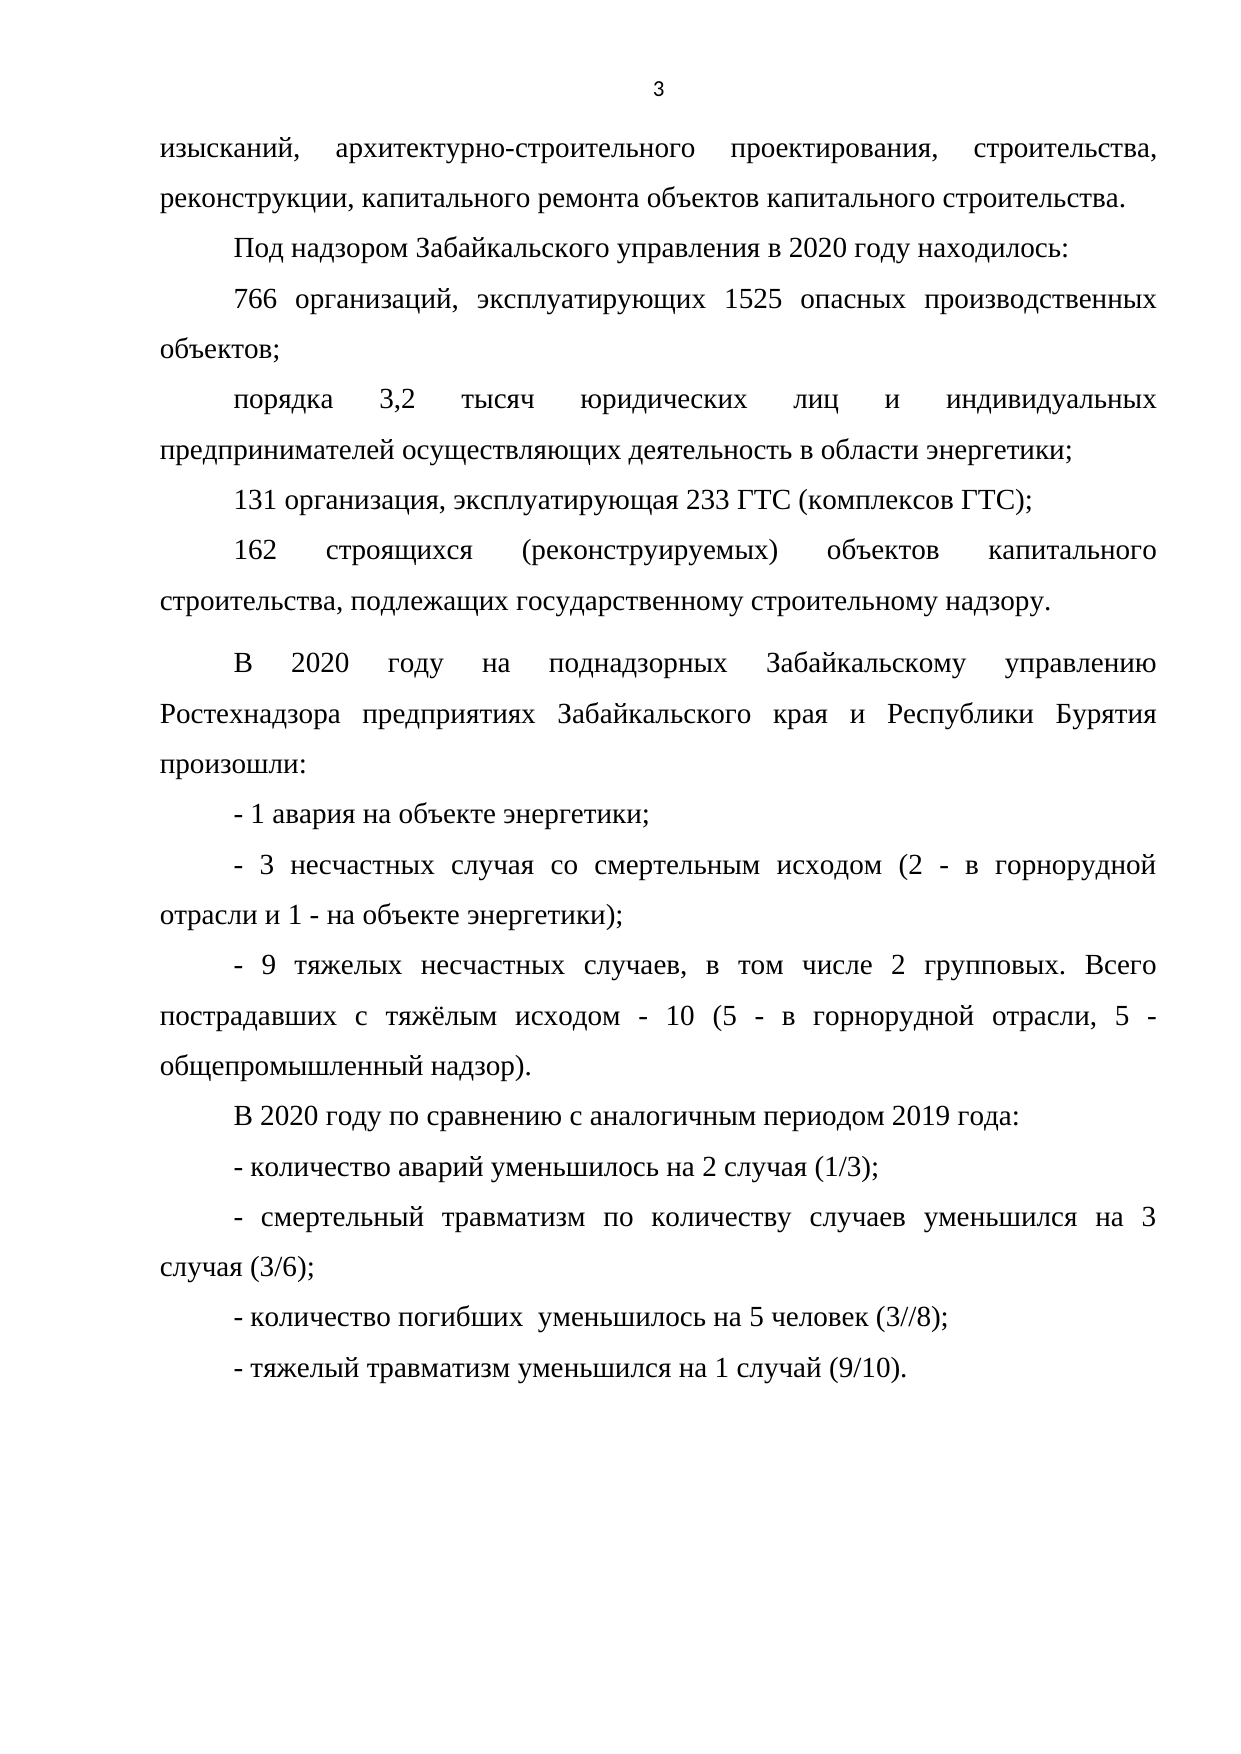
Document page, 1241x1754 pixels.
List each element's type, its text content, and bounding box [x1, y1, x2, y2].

text - количество погибших уменьшилось на 5 человек (3//8); [159, 1299, 1157, 1333]
text 131 организация, эксплуатирующая 233 ГТС (комплексов ГТС); [159, 482, 1157, 516]
text 162 строящихся (реконструируемых) объектов капитального строительства, подлежащих государственному строительному надзору. [159, 532, 1157, 616]
text В 2020 году на поднадзорных Забайкальскому управлению Ростехнадзора предприятиях Забайкальского края и Республики Бурятия произошли: [159, 646, 1157, 780]
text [159, 130, 1157, 214]
text - 9 тяжелых несчастных случаев, в том числе 2 групповых. Всего пострадавших с тяжёлым исходом - 10 (5 - в горнорудной отрасли, 5 - общепромышленный надзор). [159, 947, 1157, 1082]
text Под надзором Забайкальского управления в 2020 году находилось: [159, 231, 1157, 264]
text 766 организаций, эксплуатирующих 1525 опасных производственных объектов; [159, 281, 1157, 365]
text - тяжелый травматизм уменьшился на 1 случай (9/10). [159, 1350, 1157, 1383]
text В 2020 году по сравнению с аналогичным периодом 2019 года: [159, 1098, 1157, 1132]
text - 1 авария на объекте энергетики; [159, 796, 1157, 830]
text порядка 3,2 тысяч юридических лиц и индивидуальных предпринимателей осуществляющих деятельность в области энергетики; [159, 381, 1157, 465]
text - количество аварий уменьшилось на 2 случая (1/3); [159, 1149, 1157, 1182]
text - смертельный травматизм по количеству случаев уменьшился на 3 случая (3/6); [159, 1199, 1157, 1283]
text - 3 несчастных случая со смертельным исходом (2 - в горнорудной отрасли и 1 - на объекте энергетики); [159, 847, 1157, 931]
